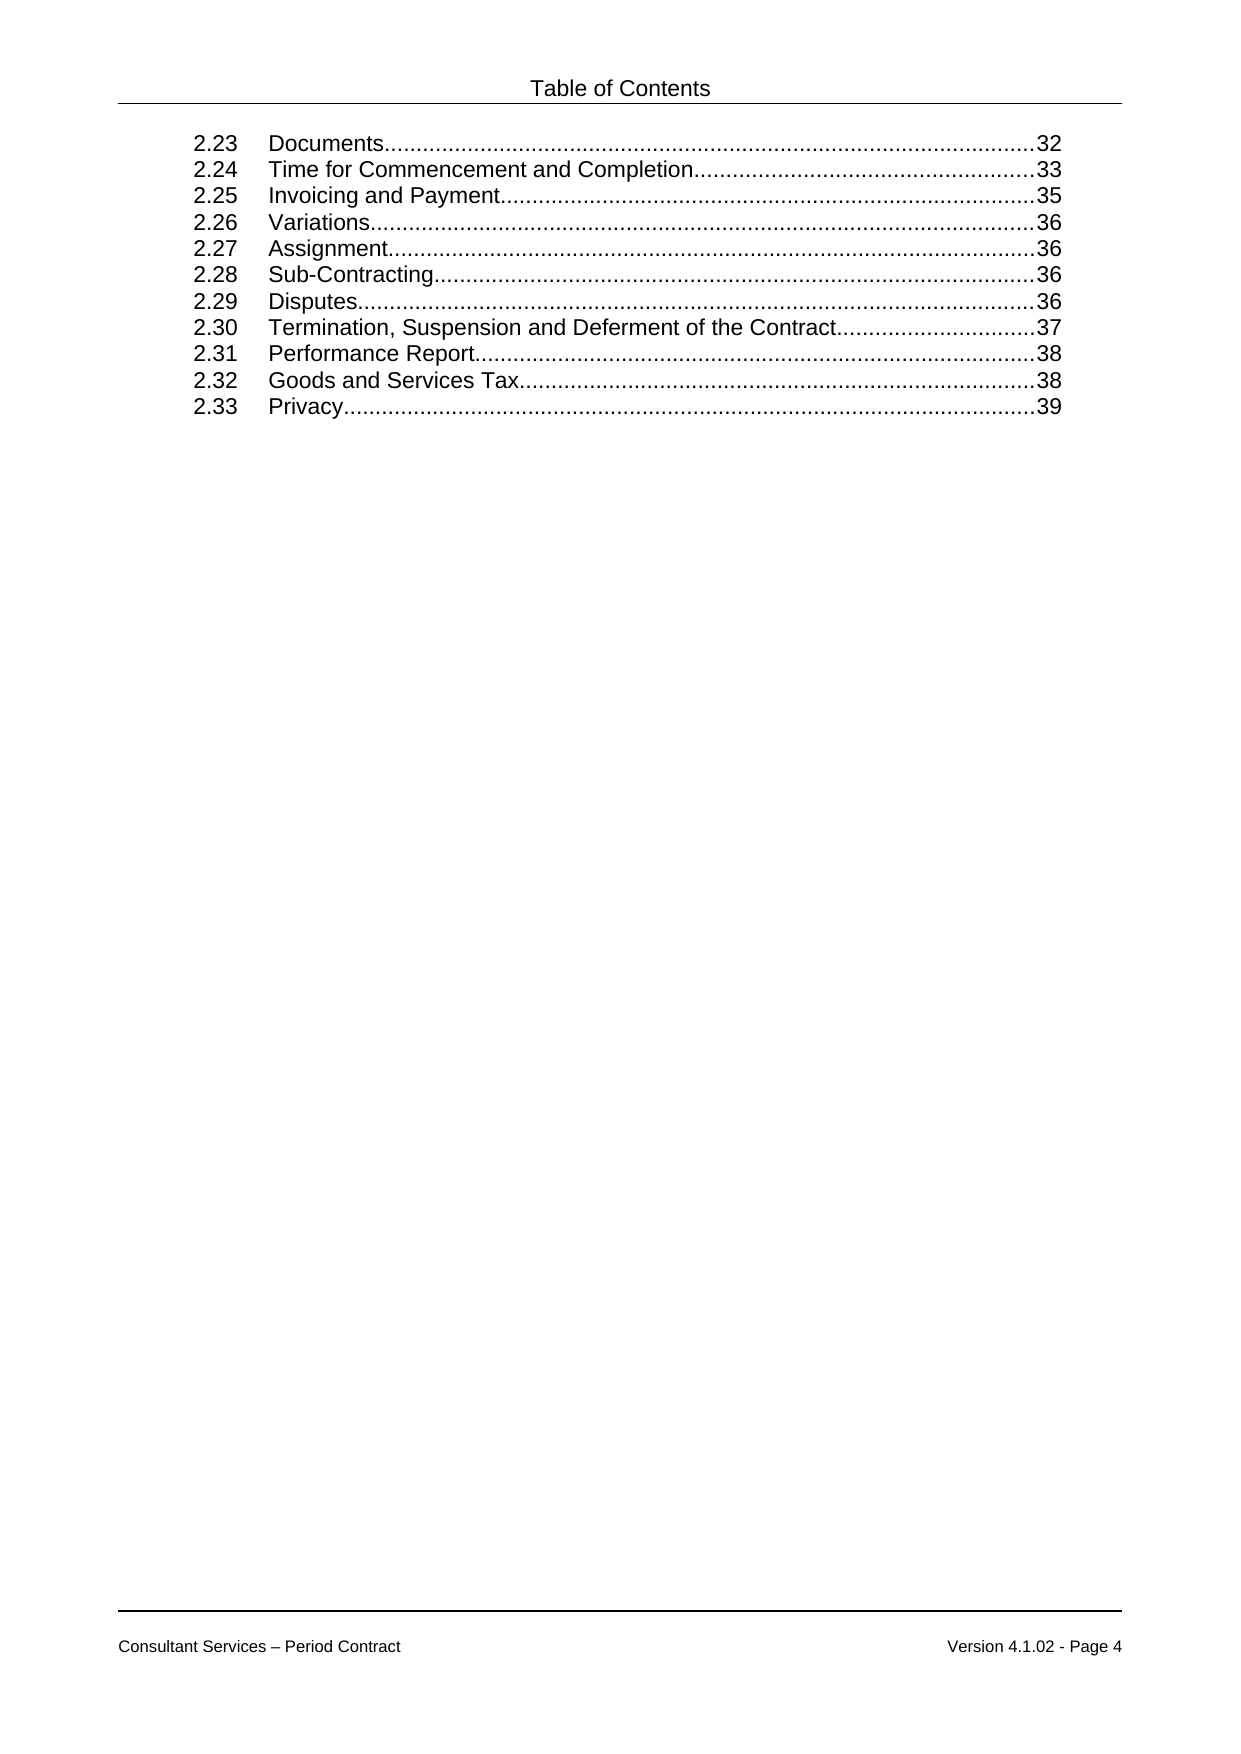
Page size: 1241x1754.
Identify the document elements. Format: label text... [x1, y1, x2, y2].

text 2.30 Termination, Suspension and Deferment of the Contract 37 [193, 314, 1122, 340]
text 2.24 Time for Commencement and Completion 33 [193, 156, 1122, 182]
text 2.26 Variations 36 [193, 208, 1122, 235]
text 2.32 Goods and Services Tax 38 [193, 367, 1122, 393]
text 2.31 Performance Report 38 [193, 340, 1122, 367]
text 2.33 Privacy 39 [193, 393, 1122, 419]
text 2.29 Disputes 36 [193, 288, 1122, 314]
text 2.25 Invoicing and Payment 35 [193, 182, 1122, 208]
text 2.28 Sub-Contracting 36 [193, 261, 1122, 288]
text 2.27 Assignment 36 [193, 235, 1122, 261]
text 2.23 Documents 32 [193, 129, 1122, 156]
